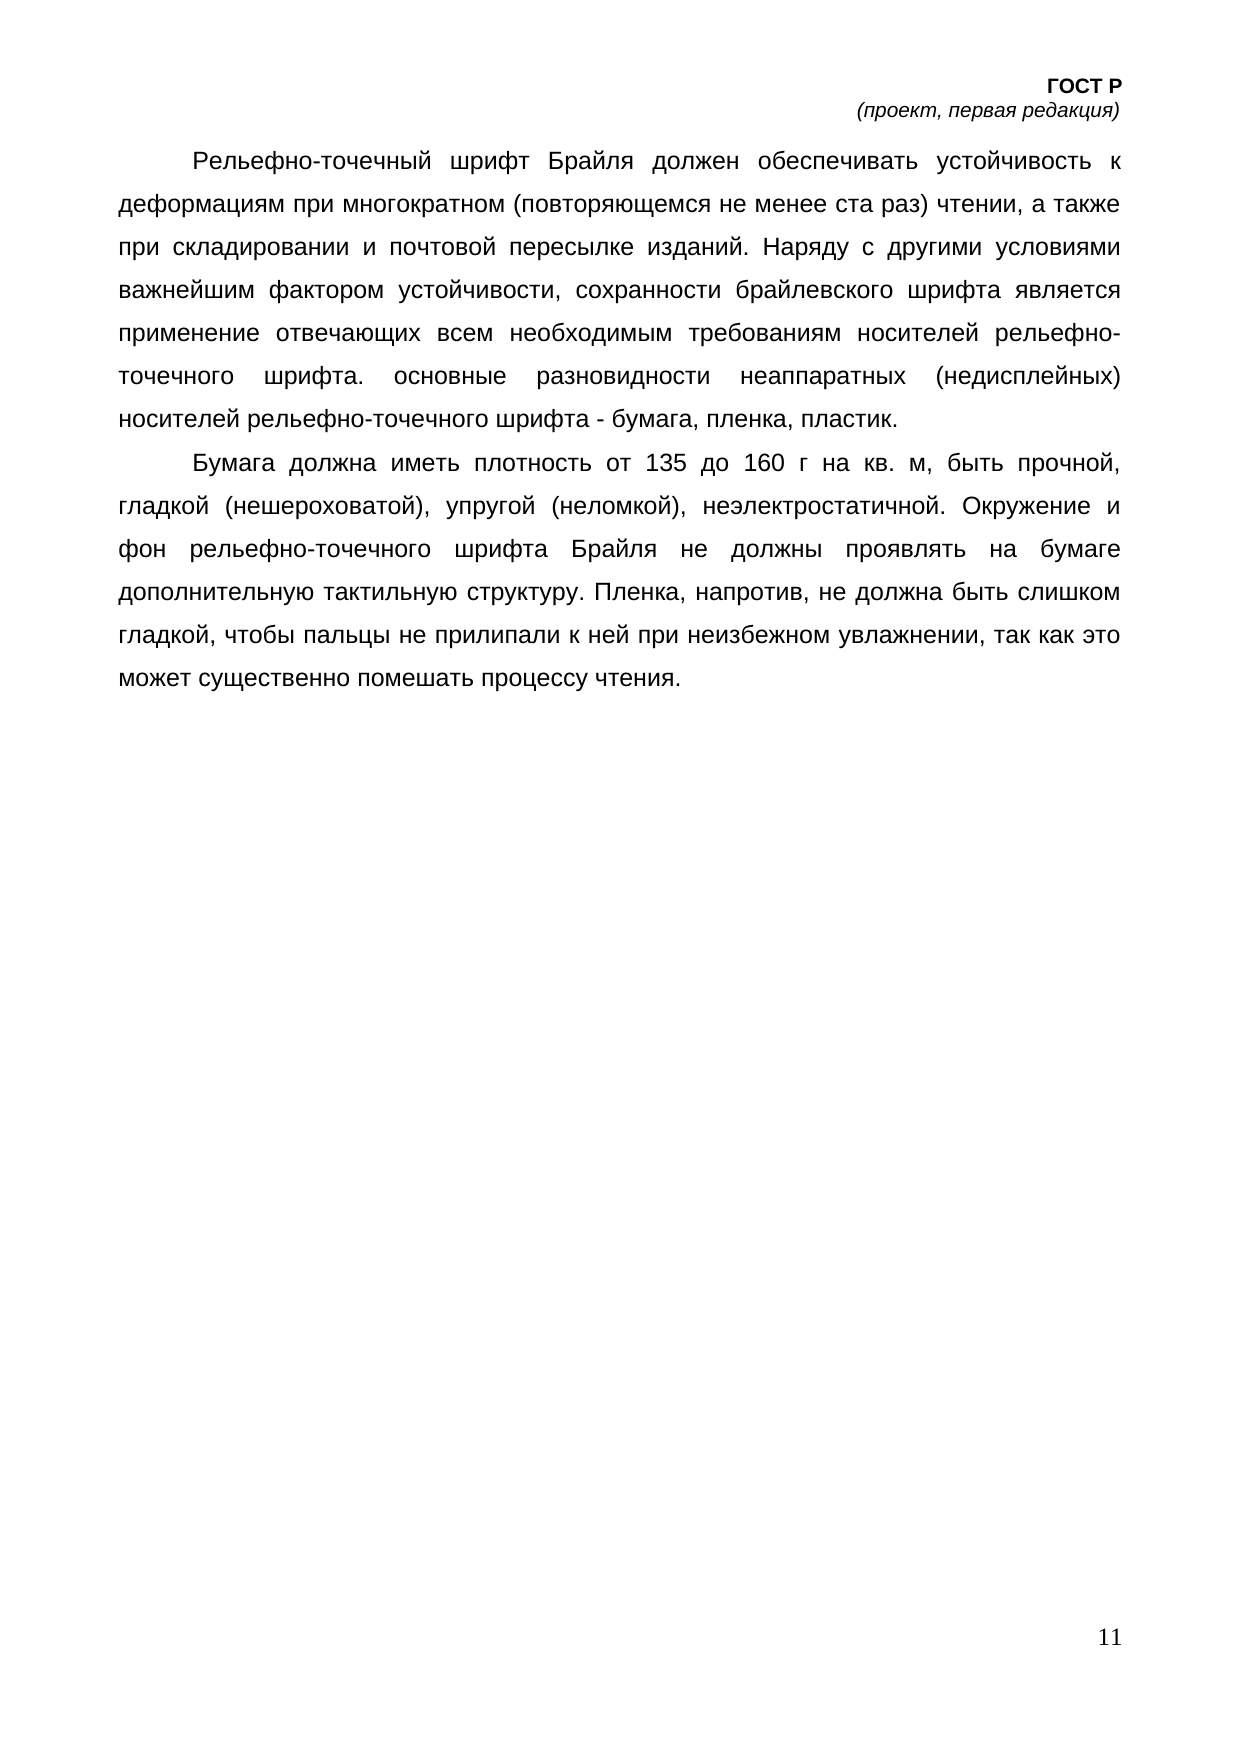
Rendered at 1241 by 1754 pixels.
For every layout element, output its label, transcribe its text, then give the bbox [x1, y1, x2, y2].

text Рельефно-точечный шрифт Брайля должен обеспечивать устойчивость к деформациям при многократном (повторяющемся не менее ста раз) чтении, а также при складировании и почтовой пересылке изданий. Наряду с другими условиями важнейшим фактором устойчивости, сохранности брайлевского шрифта является применение отвечающих всем необходимым требованиям носителей рельефно-точечного шрифта. основные разновидности неаппаратных (недисплейных) носителей рельефно-точечного шрифта - бумага, пленка, пластик. [118, 146, 1122, 433]
text Бумага должна иметь плотность от 135 до 160 г на кв. м, быть прочной, гладкой (нешероховатой), упругой (неломкой), неэлектростатичной. Окружение и фон рельефно-точечного шрифта Брайля не должны проявлять на бумаге дополнительную тактильную структуру. Пленка, напротив, не должна быть слишком гладкой, чтобы пальцы не прилипали к ней при неизбежном увлажнении, так как это может существенно помешать процессу чтения. [118, 448, 1122, 692]
